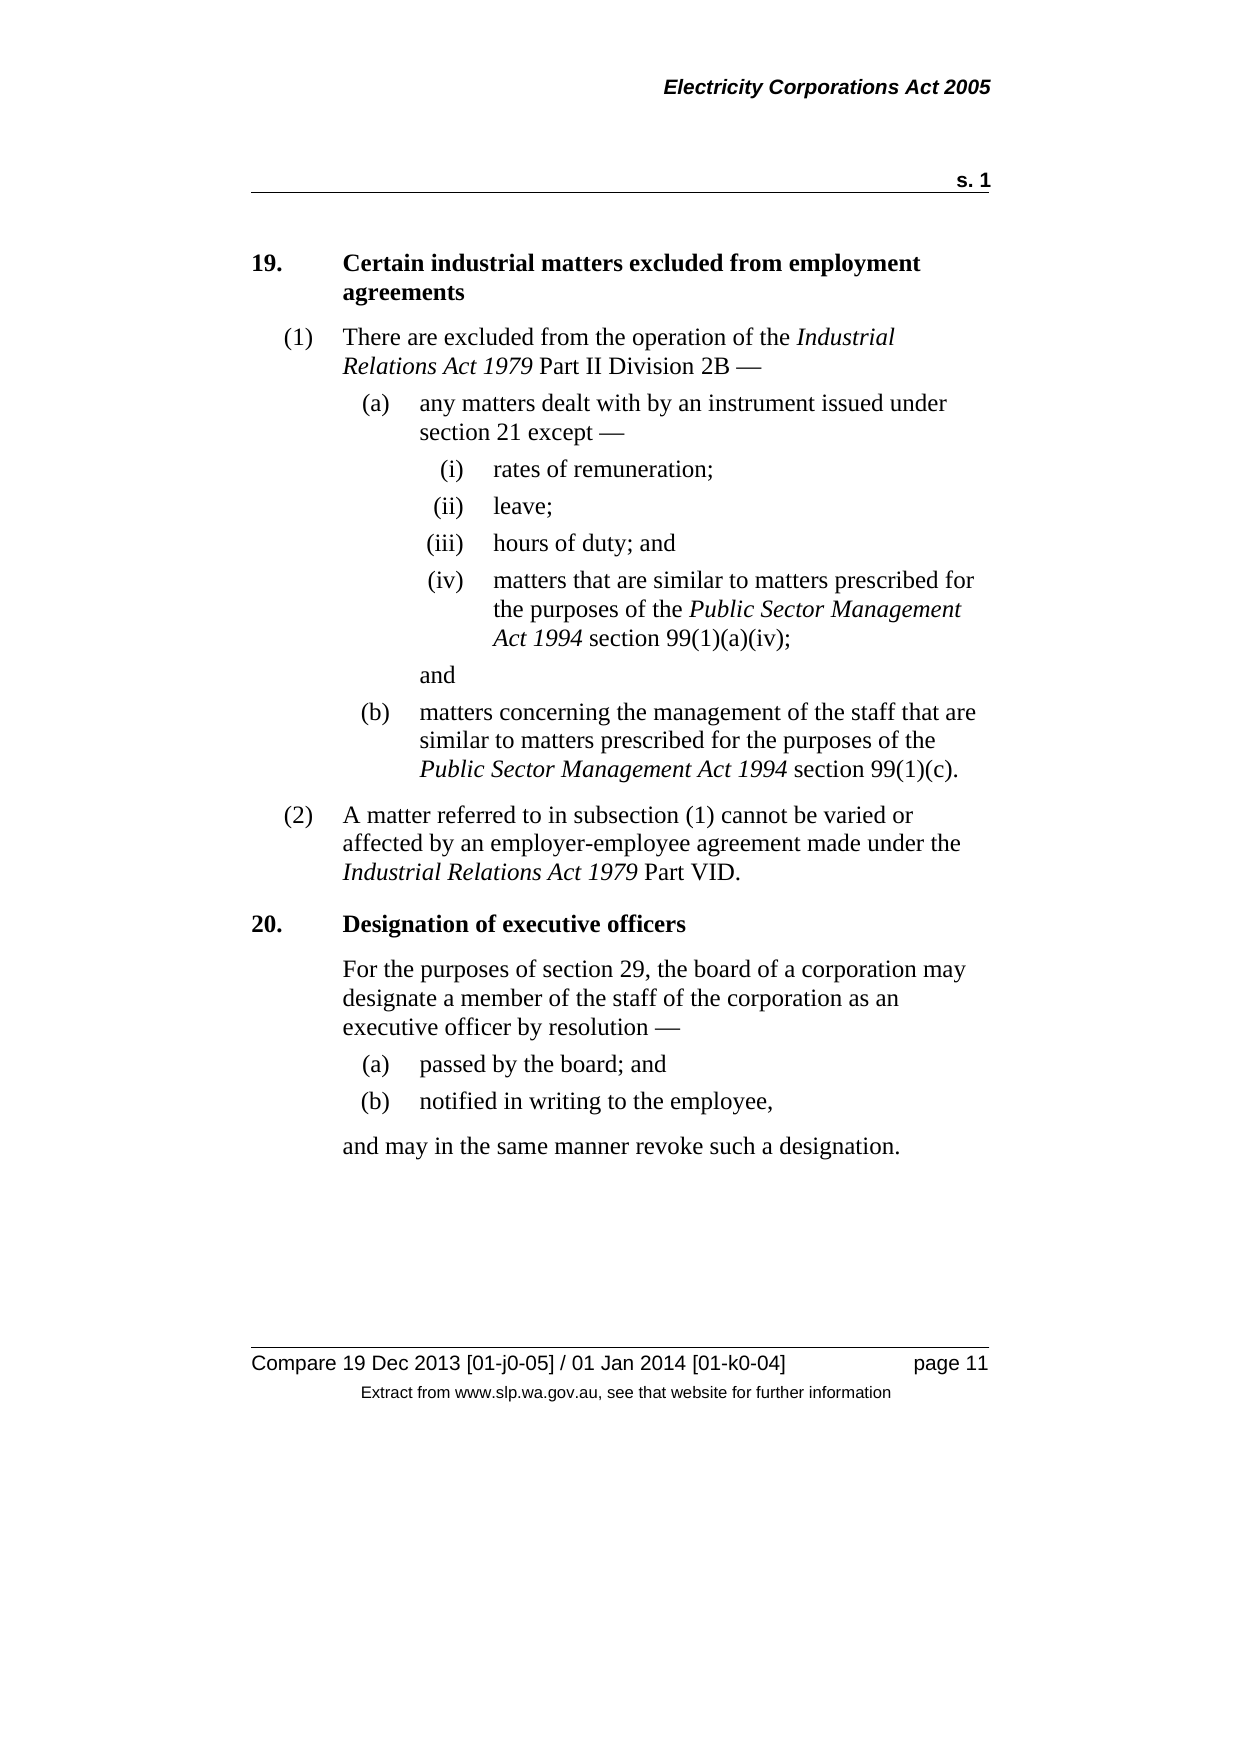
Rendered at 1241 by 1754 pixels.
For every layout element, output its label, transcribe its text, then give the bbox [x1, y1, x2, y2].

text and [251, 660, 989, 688]
text (ii) leave; [251, 491, 989, 520]
subtitle 19. Certain industrial matters excluded from employment agreements [251, 248, 989, 306]
text and may in the same manner revoke such a designation. [251, 1131, 989, 1160]
text (b) notified in writing to the employee, [251, 1086, 989, 1115]
text (b) matters concerning the management of the staff that are similar to matters prescribed for the purposes of the Public Sector Management Act 1994 section 99(1)(c). [251, 697, 989, 783]
text (iii) hours of duty; and [251, 528, 989, 557]
subtitle 20. Designation of executive officers [251, 909, 989, 938]
text For the purposes of section 29, the board of a corporation may designate a member of the staff of the corporation as an executive officer by resolution — [251, 954, 989, 1041]
text (iv) matters that are similar to matters prescribed for the purposes of the Public Sector Management Act 1994 section 99(1)(a)(iv); [251, 565, 989, 651]
text (1) There are excluded from the operation of the Industrial Relations Act 1979 Part II Division 2B — [251, 322, 989, 380]
text (i) rates of remuneration; [251, 454, 989, 483]
text (a) passed by the board; and [251, 1049, 989, 1078]
text (2) A matter referred to in subsection (1) cannot be varied or affected by an employer-employee agreement made under the Industrial Relations Act 1979 Part VID. [251, 800, 989, 886]
text (a) any matters dealt with by an instrument issued under section 21 except — [251, 388, 989, 446]
